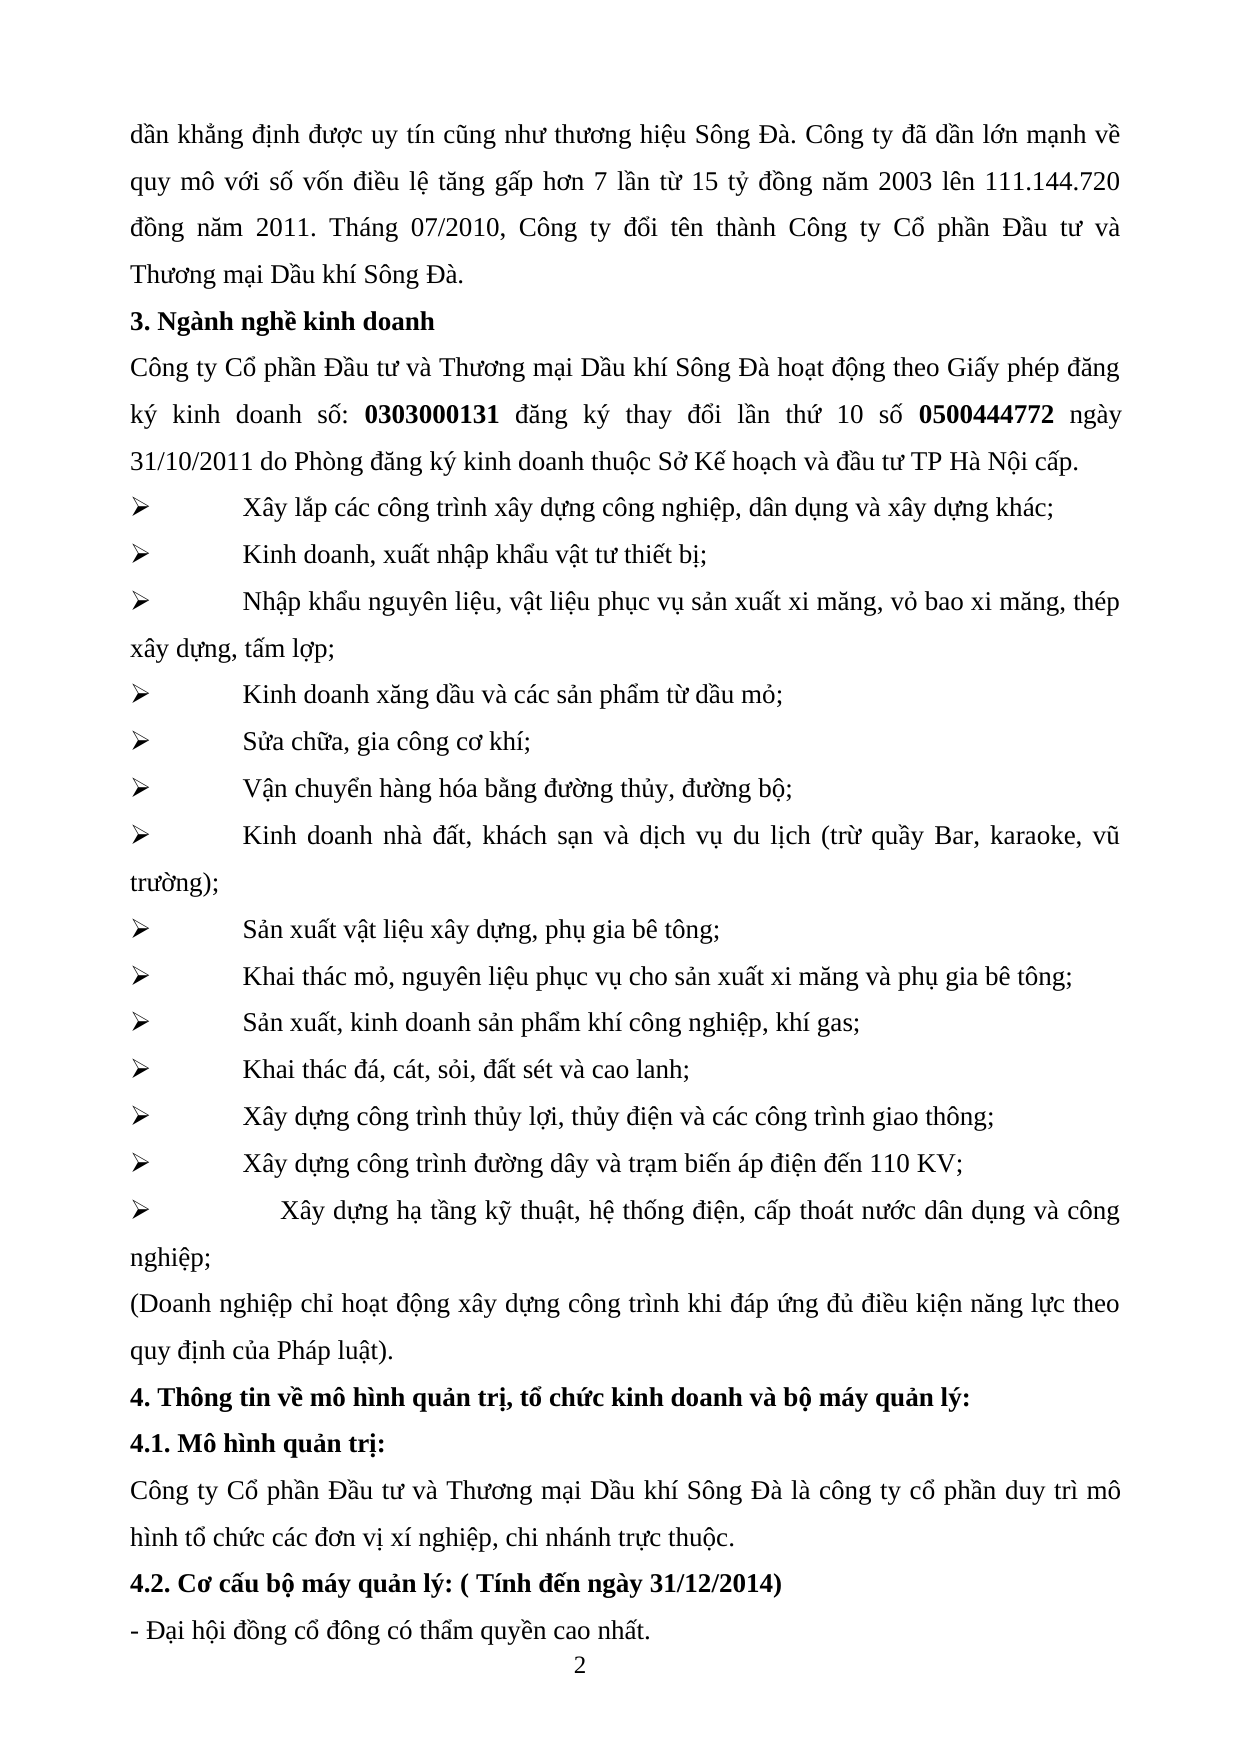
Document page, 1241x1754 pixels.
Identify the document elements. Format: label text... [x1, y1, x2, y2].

list Khai thác đá, cát, sỏi, đất sét và cao lanh; [130, 1053, 1122, 1084]
text 4. Thông tin về mô hình quản trị, tổ chức kinh doanh và bộ máy quản lý: [130, 1381, 1122, 1412]
list Xây dựng công trình đường dây và trạm biến áp điện đến 110 KV; [130, 1147, 1122, 1178]
list Xây dựng hạ tầng kỹ thuật, hệ thống điện, cấp thoát nước dân dụng và công nghiệp; [130, 1194, 1122, 1272]
list Kinh doanh xăng dầu và các sản phẩm từ dầu mỏ; [130, 679, 1122, 710]
list Sửa chữa, gia công cơ khí; [130, 726, 1122, 757]
text 4.1. Mô hình quản trị: [130, 1427, 1122, 1458]
list Xây lắp các công trình xây dựng công nghiệp, dân dụng và xây dựng khác; [130, 491, 1122, 523]
list Sản xuất vật liệu xây dựng, phụ gia bê tông; [130, 913, 1122, 944]
list Kinh doanh, xuất nhập khẩu vật tư thiết bị; [130, 538, 1122, 569]
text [130, 118, 1122, 289]
text Công ty Cổ phần Đầu tư và Thương mại Dầu khí Sông Đà là công ty cổ phần duy trì mô hình tổ chức các đơn vị xí nghiệp, chi nhánh trực thuộc. [130, 1474, 1122, 1552]
list Vận chuyển hàng hóa bằng đường thủy, đường bộ; [130, 772, 1122, 804]
list Kinh doanh nhà đất, khách sạn và dịch vụ du lịch (trừ quầy Bar, karaoke, vũ trường); [130, 819, 1122, 897]
list Khai thác mỏ, nguyên liệu phục vụ cho sản xuất xi măng và phụ gia bê tông; [130, 959, 1122, 991]
list Nhập khẩu nguyên liệu, vật liệu phục vụ sản xuất xi măng, vỏ bao xi măng, thép xây dựng, tấm lợp; [130, 585, 1122, 663]
text 4.2. Cơ cấu bộ máy quản lý: ( Tính đến ngày 31/12/2014) [130, 1567, 1122, 1598]
list Sản xuất, kinh doanh sản phẩm khí công nghiệp, khí gas; [130, 1006, 1122, 1038]
list Xây dựng công trình thủy lợi, thủy điện và các công trình giao thông; [130, 1100, 1122, 1131]
text Công ty Cổ phần Đầu tư và Thương mại Dầu khí Sông Đà hoạt động theo Giấy phép đăng ký kinh doanh số: 0303000131 đăng ký thay đổi lần thứ 10 số 0500444772 ngày 31/10/2011 do Phòng đăng ký kinh doanh thuộc Sở Kế hoạch và đầu tư TP Hà Nội cấp. [130, 351, 1122, 476]
text - Đại hội đồng cổ đông có thẩm quyền cao nhất. [130, 1614, 1122, 1645]
text (Doanh nghiệp chỉ hoạt động xây dựng công trình khi đáp ứng đủ điều kiện năng lực theo quy định của Pháp luật). [130, 1287, 1122, 1365]
text 3. Ngành nghề kinh doanh [130, 305, 1122, 336]
